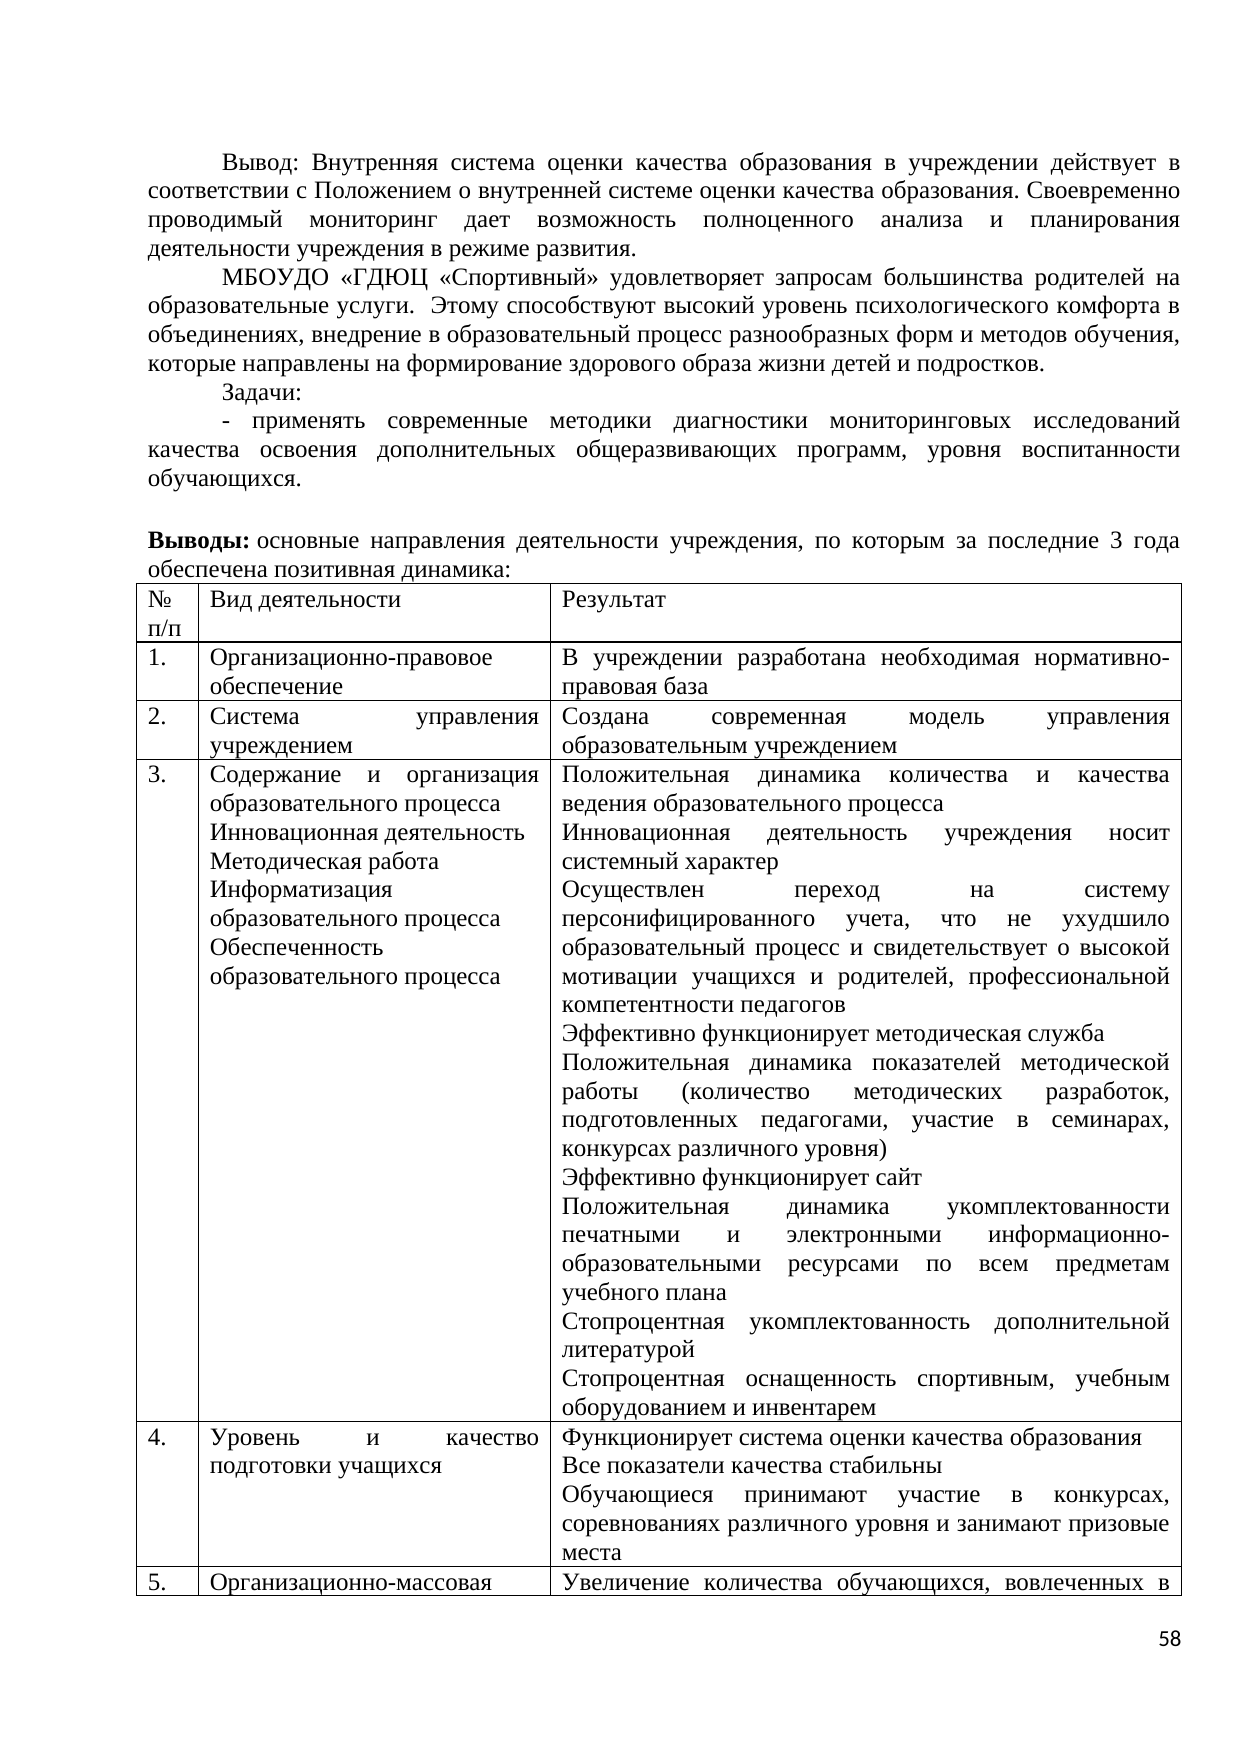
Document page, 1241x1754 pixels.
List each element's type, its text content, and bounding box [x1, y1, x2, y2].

table_cell 2. [137, 701, 198, 758]
text Задачи: [148, 377, 1181, 406]
text - применять современные методики диагностики мониторинговых исследований качества освоения дополнительных общеразвивающих программ, уровня воспитанности обучающихся. [148, 406, 1181, 492]
table_cell Создана современная модель управления образовательным учреждением [551, 701, 1181, 758]
table_cell Уровень и качество подготовки учащихся [199, 1422, 550, 1566]
table_cell Организационно-правовое обеспечение [199, 643, 550, 700]
table_cell 4. [137, 1422, 198, 1566]
table_cell 1. [137, 643, 198, 700]
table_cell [199, 1567, 550, 1595]
table_header Вид деятельности [199, 584, 550, 641]
text Выводы: основные направления деятельности учреждения, по которым за последние 3 года обеспечена позитивная динамика: [148, 525, 1181, 583]
text МБОУДО «ГДЮЦ «Спортивный» удовлетворяет запросам большинства родителей на образовательные услуги. Этому способствуют высокий уровень психологического комфорта в объединениях, внедрение в образовательный процесс разнообразных форм и методов обучения, которые направлены на формирование здорового образа жизни детей и подростков. [148, 262, 1181, 377]
table_cell 3. [137, 760, 198, 1421]
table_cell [551, 1567, 1181, 1595]
table_header № п/п [137, 584, 198, 641]
table_header Результат [551, 584, 1181, 641]
table_cell Содержание и организация образовательного процесса Инновационная деятельность Методическая работа Информатизация образовательного процесса Обеспеченность образовательного процесса [199, 760, 550, 1421]
table_cell Положительная динамика количества и качества ведения образовательного процесса Инновационная деятельность учреждения носит системный характер Осуществлен переход на систему персонифицированного учета, что не ухудшило образовательный процесс и свидетельствует о высокой мотивации учащихся и родителей, профессиональной компетентности педагогов Эффективно функционирует методическая служба Положительная динамика показателей методической работы (количество методических разработок, подготовленных педагогами, участие в семинарах, конкурсах различного уровня) Эффективно функционирует сайт Положительная динамика укомплектованности печатными и электронными информационно-образовательными ресурсами по всем предметам учебного плана Стопроцентная укомплектованность дополнительной литературой Стопроцентная оснащенность спортивным, учебным оборудованием и инвентарем [551, 760, 1181, 1421]
table_cell Система управления учреждением [199, 701, 550, 758]
table_cell В учреждении разработана необходимая нормативно-правовая база [551, 643, 1181, 700]
table_cell 5. [137, 1567, 198, 1595]
table_cell Функционирует система оценки качества образования Все показатели качества стабильны Обучающиеся принимают участие в конкурсах, соревнованиях различного уровня и занимают призовые места [551, 1422, 1181, 1566]
text Вывод: Внутренняя система оценки качества образования в учреждении действует в соответствии с Положением о внутренней системе оценки качества образования. Своевременно проводимый мониторинг дает возможность полноценного анализа и планирования деятельности учреждения в режиме развития. [148, 147, 1181, 262]
